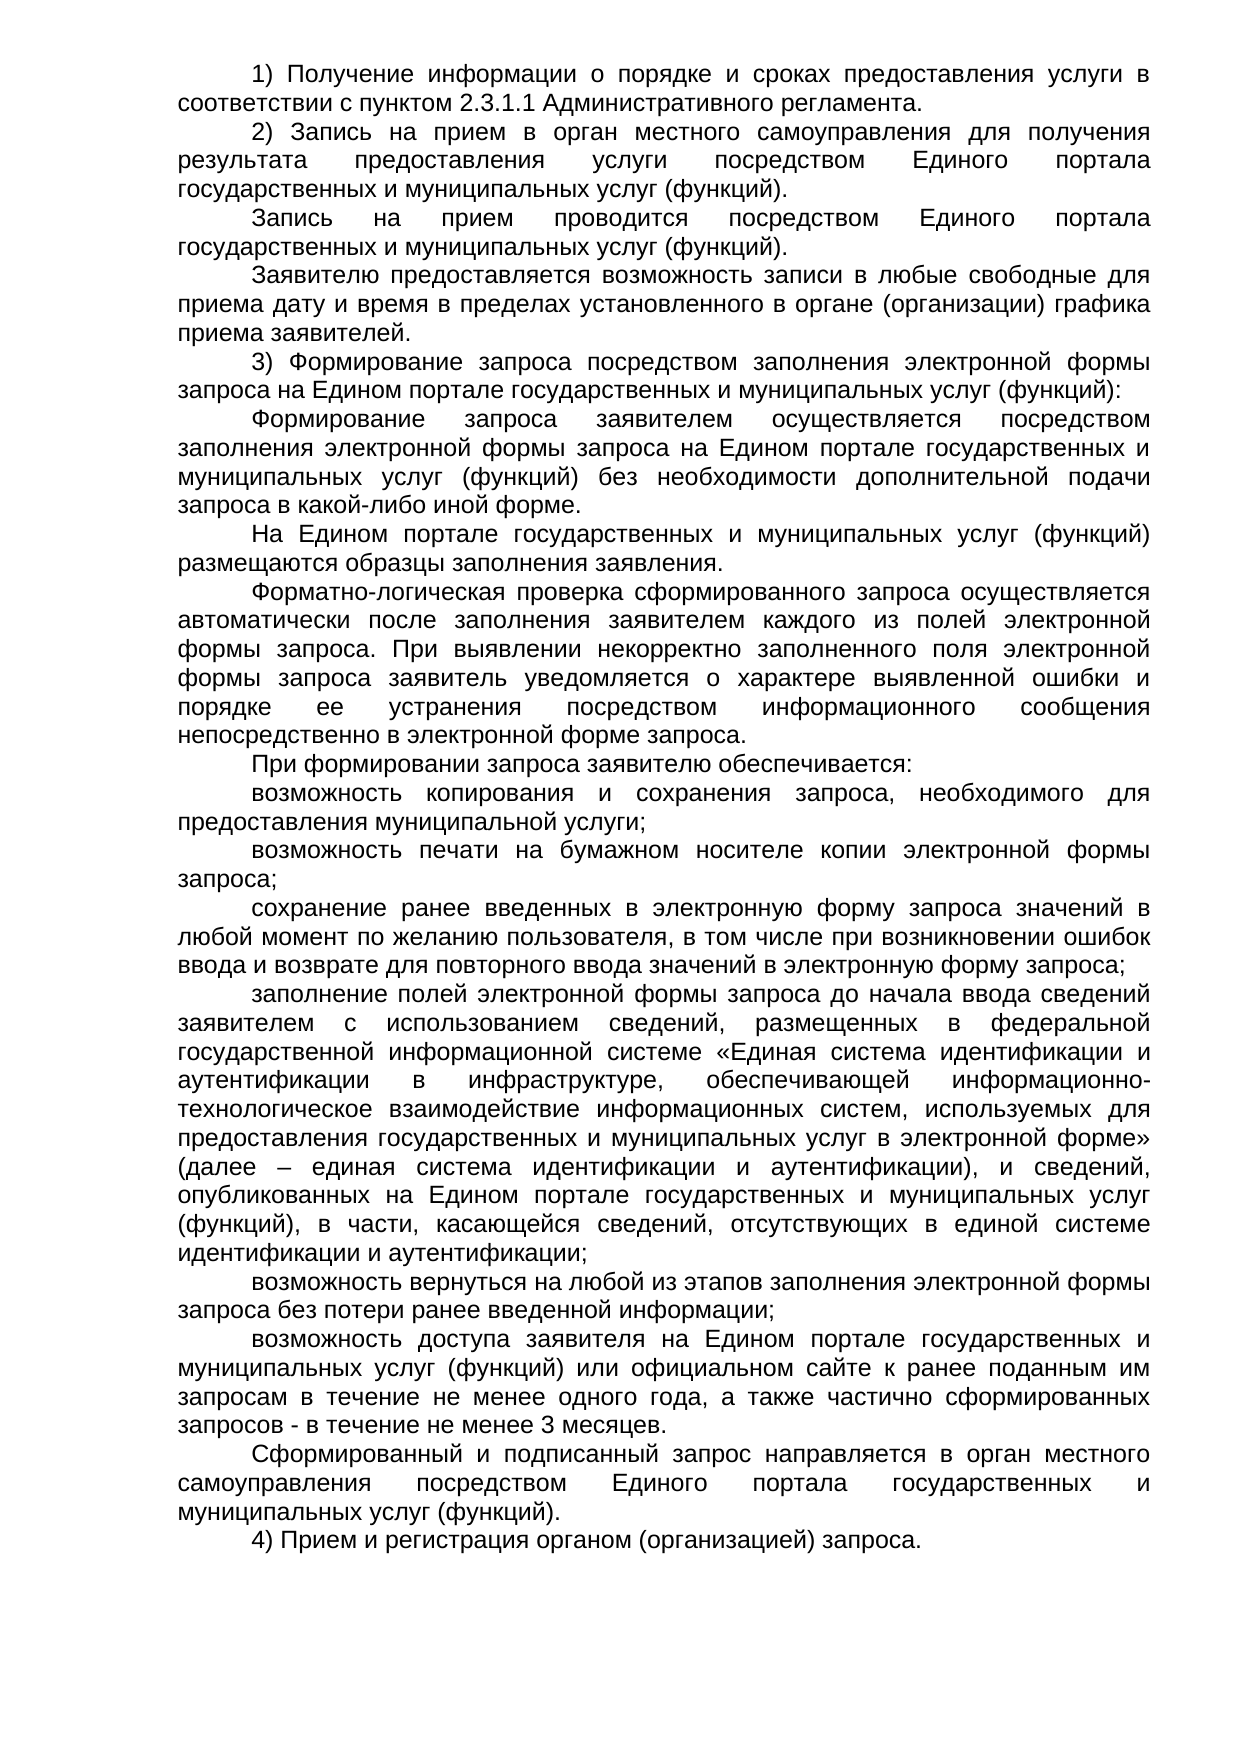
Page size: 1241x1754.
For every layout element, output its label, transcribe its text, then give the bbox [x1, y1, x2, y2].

text Форматно-логическая проверка сформированного запроса осуществляется автоматически после заполнения заявителем каждого из полей электронной формы запроса. При выявлении некорректно заполненного поля электронной формы запроса заявитель уведомляется о характере выявленной ошибки и порядке ее устранения посредством информационного сообщения непосредственно в электронной форме запроса. [177, 577, 1152, 749]
text При формировании запроса заявителю обеспечивается: [177, 749, 1152, 778]
text 4) Прием и регистрация органом (организацией) запроса. [177, 1525, 1152, 1554]
text возможность печати на бумажном носителе копии электронной формы запроса; [177, 835, 1152, 893]
text Сформированный и подписанный запрос направляется в орган местного самоуправления посредством Единого портала государственных и муниципальных услуг (функций). [177, 1439, 1152, 1525]
text Заявителю предоставляется возможность записи в любые свободные для приема дату и время в пределах установленного в органе (организации) графика приема заявителей. [177, 260, 1152, 347]
text 3) Формирование запроса посредством заполнения электронной формы запроса на Едином портале государственных и муниципальных услуг (функций): [177, 347, 1152, 404]
text заполнение полей электронной формы запроса до начала ввода сведений заявителем с использованием сведений, размещенных в федеральной государственной информационной системе «Единая система идентификации и аутентификации в инфраструктуре, обеспечивающей информационно-технологическое взаимодействие информационных систем, используемых для предоставления государственных и муниципальных услуг в электронной форме» (далее – единая система идентификации и аутентификации), и сведений, опубликованных на Едином портале государственных и муниципальных услуг (функций), в части, касающейся сведений, отсутствующих в единой системе идентификации и аутентификации; [177, 979, 1152, 1267]
text На Едином портале государственных и муниципальных услуг (функций) размещаются образцы заполнения заявления. [177, 519, 1152, 577]
text возможность доступа заявителя на Едином портале государственных и муниципальных услуг (функций) или официальном сайте к ранее поданным им запросам в течение не менее одного года, а также частично сформированных запросов - в течение не менее 3 месяцев. [177, 1324, 1152, 1439]
text Запись на прием проводится посредством Единого портала государственных и муниципальных услуг (функций). [177, 203, 1152, 260]
text Формирование запроса заявителем осуществляется посредством заполнения электронной формы запроса на Едином портале государственных и муниципальных услуг (функций) без необходимости дополнительной подачи запроса в какой-либо иной форме. [177, 404, 1152, 519]
text 2) Запись на прием в орган местного самоуправления для получения результата предоставления услуги посредством Единого портала государственных и муниципальных услуг (функций). [177, 117, 1152, 203]
text 1) Получение информации о порядке и сроках предоставления услуги в соответствии с пунктом 2.3.1.1 Административного регламента. [177, 59, 1152, 117]
text сохранение ранее введенных в электронную форму запроса значений в любой момент по желанию пользователя, в том числе при возникновении ошибок ввода и возврате для повторного ввода значений в электронную форму запроса; [177, 893, 1152, 979]
text возможность вернуться на любой из этапов заполнения электронной формы запроса без потери ранее введенной информации; [177, 1267, 1152, 1324]
text возможность копирования и сохранения запроса, необходимого для предоставления муниципальной услуги; [177, 778, 1152, 835]
